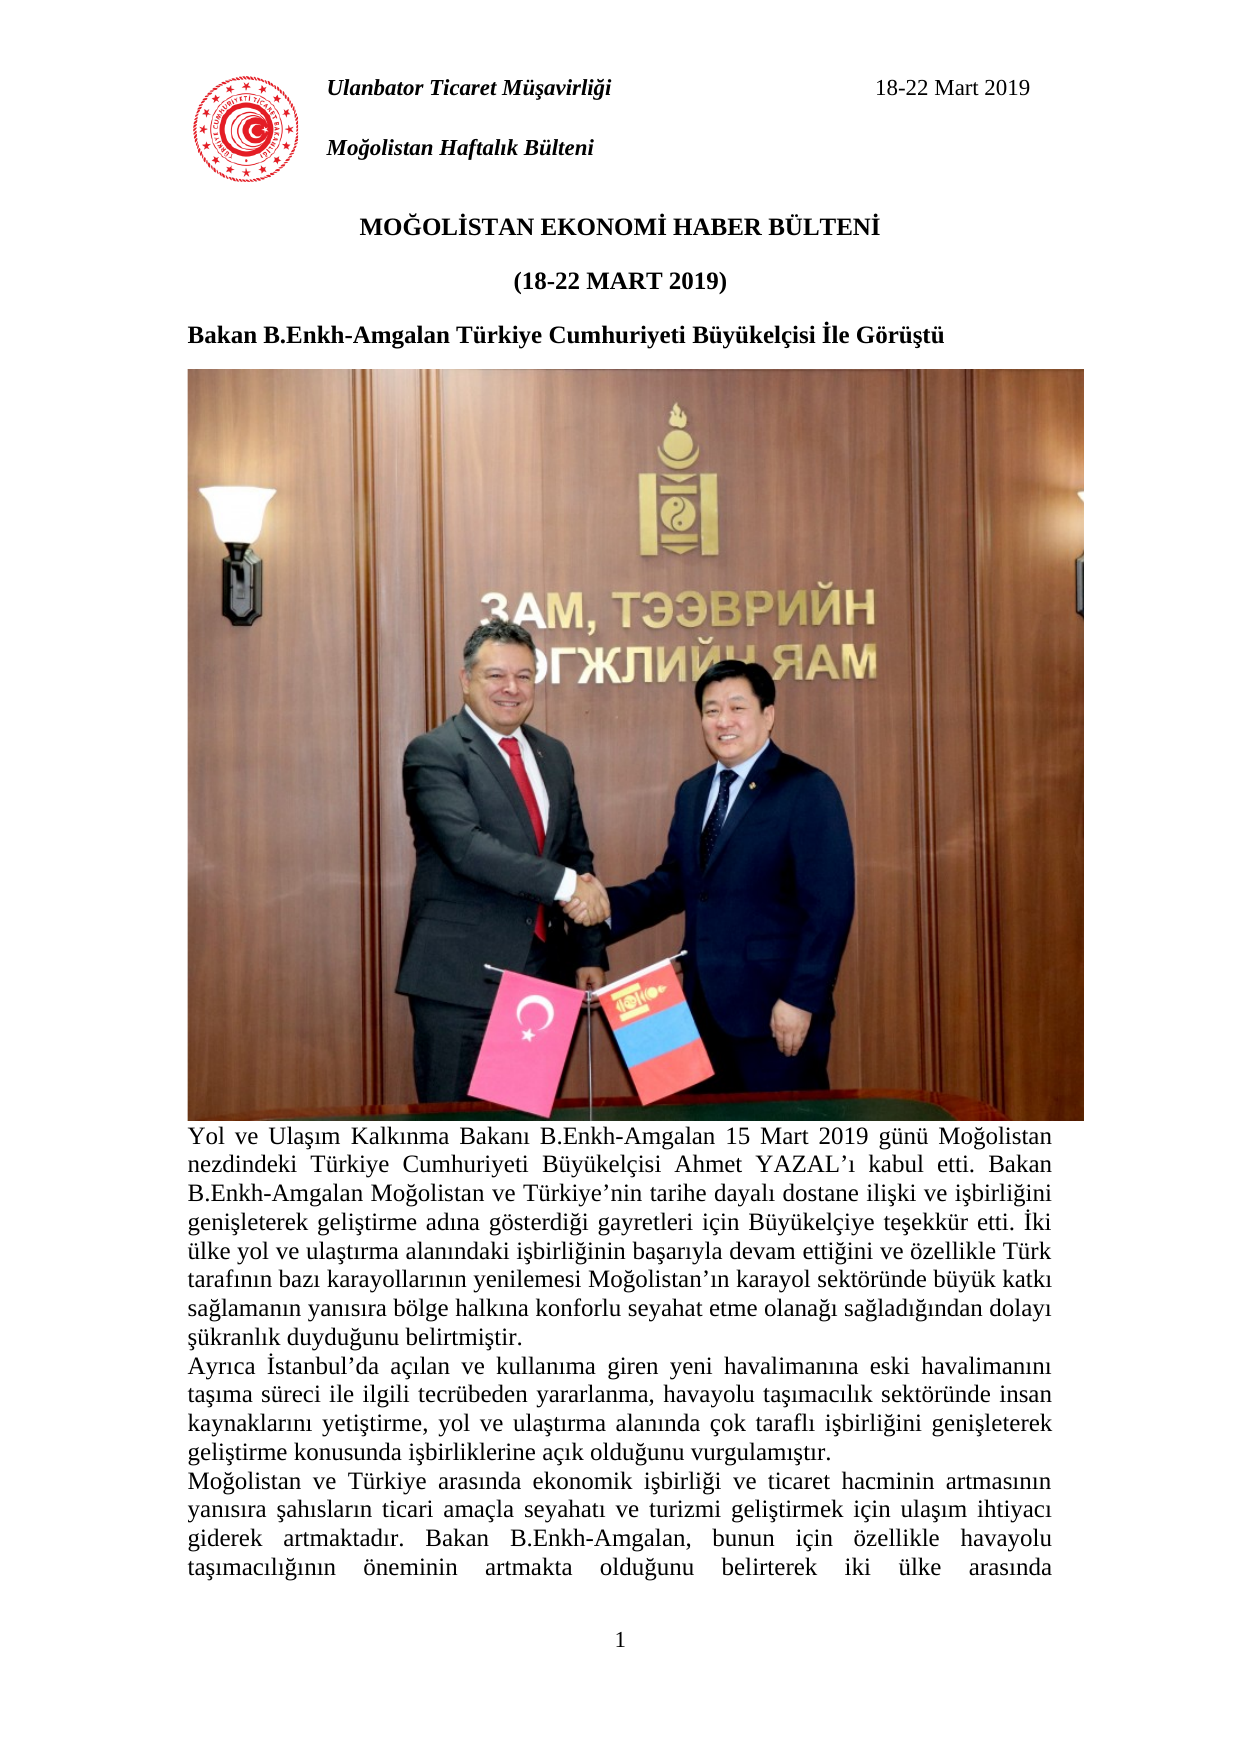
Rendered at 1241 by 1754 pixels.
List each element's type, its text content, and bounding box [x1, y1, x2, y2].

text Bakan B.Enkh-Amgalan Türkiye Cumhuriyeti Büyükelçisi İle Görüştü [187, 320, 1053, 348]
text (18-22 MART 2019) [187, 266, 1053, 294]
text Yol ve Ulaşım Kalkınma Bakanı B.Enkh-Amgalan 15 Mart 2019 günü Moğolistan nezdindeki Türkiye Cumhuriyeti Büyükelçisi Ahmet YAZAL’ı kabul etti. Bakan B.Enkh-Amgalan Moğolistan ve Türkiye’nin tarihe dayalı dostane ilişki ve işbirliğini genişleterek geliştirme adına gösterdiği gayretleri için Büyükelçiye teşekkür etti. İki ülke yol ve ulaştırma alanındaki işbirliğinin başarıyla devam ettiğini ve özellikle Türk tarafının bazı karayollarının yenilemesi Moğolistan’ın karayol sektöründe büyük katkı sağlamanın yanısıra bölge halkına konforlu seyahat etme olanağı sağladığından dolayı şükranlık duyduğunu belirtmiştir. [187, 1121, 1053, 1351]
text Ayrıca İstanbul’da açılan ve kullanıma giren yeni havalimanına eski havalimanını taşıma süreci ile ilgili tecrübeden yararlanma, havayolu taşımacılık sektöründe insan kaynaklarını yetiştirme, yol ve ulaştırma alanında çok taraflı işbirliğini genişleterek geliştirme konusunda işbirliklerine açık olduğunu vurgulamıştır. [187, 1351, 1053, 1466]
picture [193, 76, 299, 182]
picture [187, 369, 1084, 1121]
text MOĞOLİSTAN EKONOMİ HABER BÜLTENİ [187, 212, 1053, 241]
